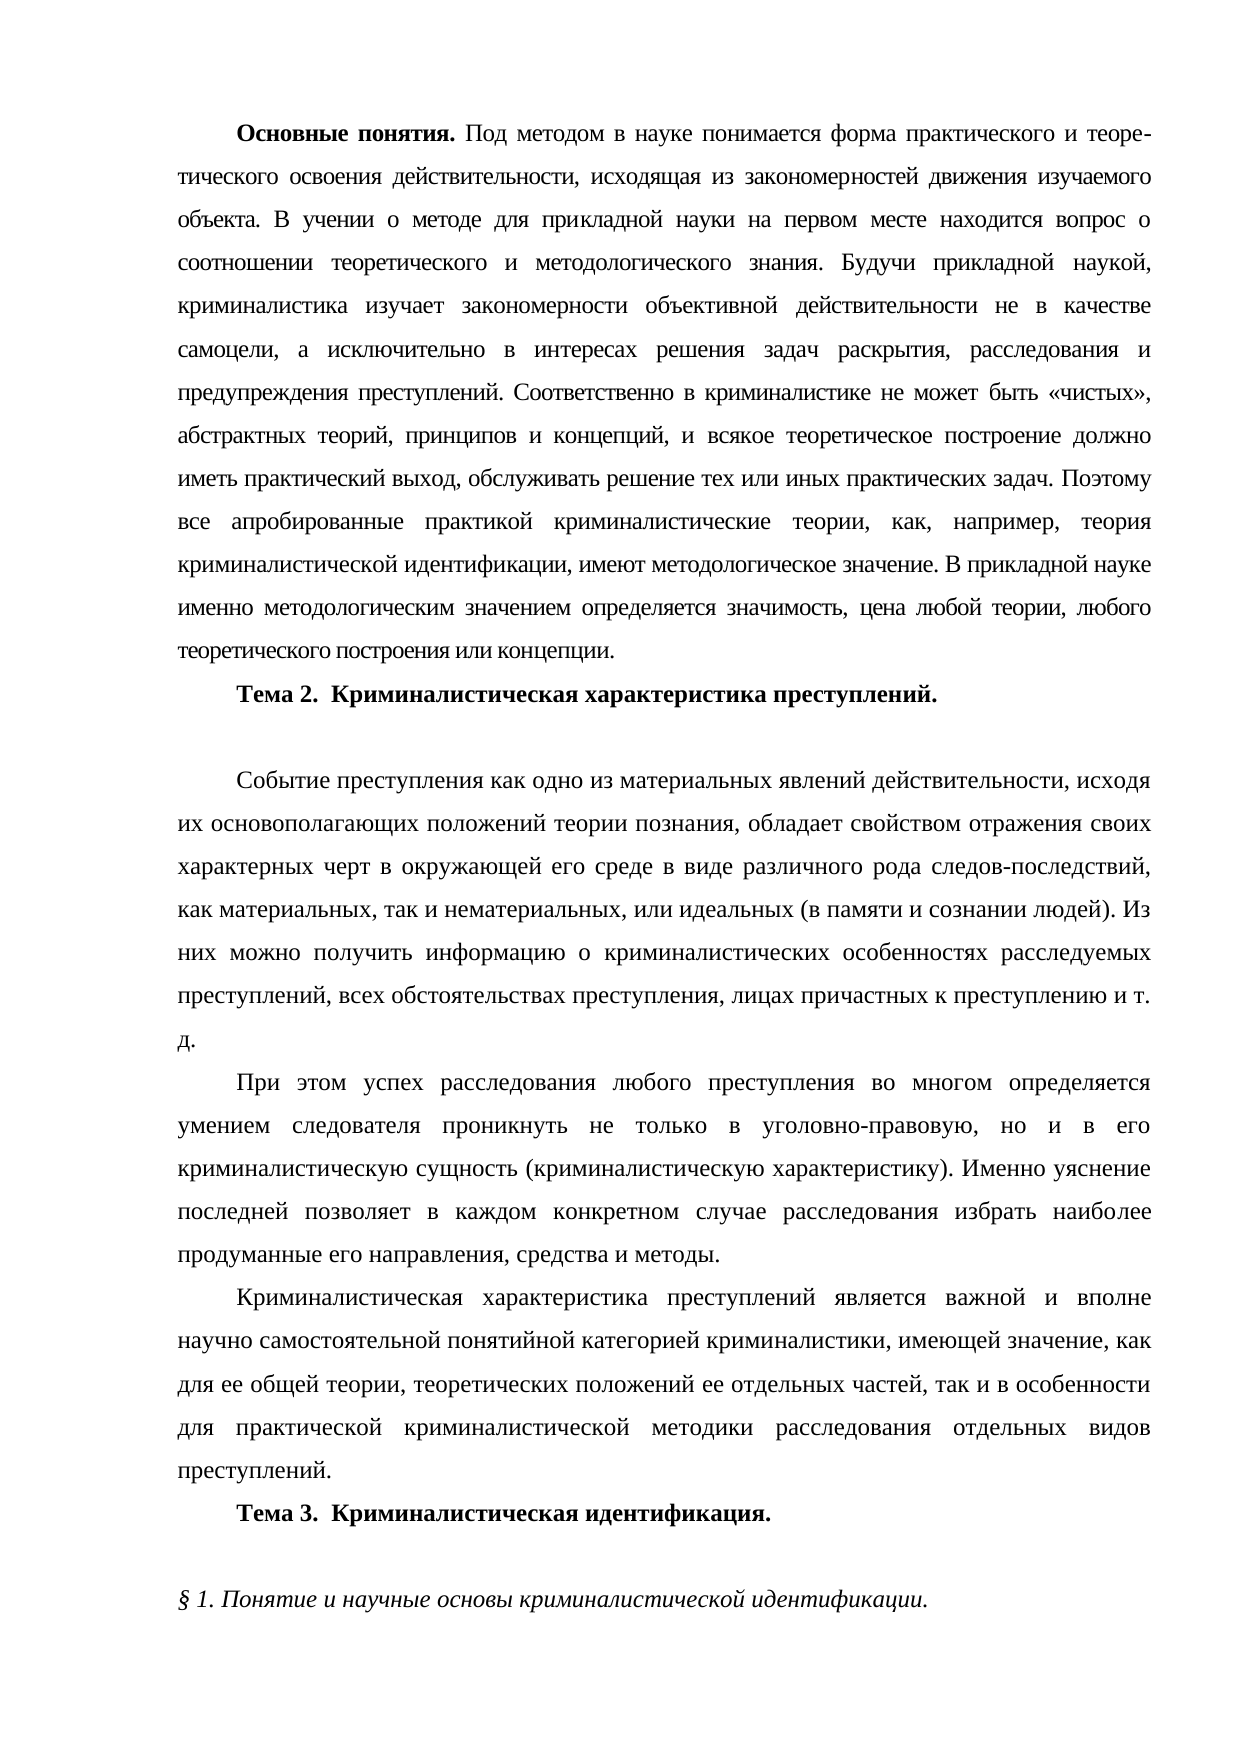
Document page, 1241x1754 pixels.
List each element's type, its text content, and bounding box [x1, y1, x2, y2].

text Тема 2. Криминалистическая характеристика преступлений. [177, 679, 1152, 707]
text Основные понятия. Под методом в науке понимается форма практического и теоретического освоения действительности, исходящая из закономерностей движения изучаемого объекта. В учении о методе для прикладной науки на первом месте находится вопрос о соотношении теоретического и методологического знания. Будучи прикладной наукой, криминалистика изучает закономерности объективной действительности не в качестве самоцели, а исключительно в интересах решения задач раскрытия, расследования и предупреждения преступлений. Соответственно в криминалистике не может быть «чистых», абстрактных теорий, принципов и концепций, и всякое теоретическое построение должно иметь практический выход, обслуживать решение тех или иных практических задач. Поэтому все апробированные практикой криминалистические теории, как, например, теория криминалистической идентификации, имеют методологическое значение. В прикладной науке именно методологическим значением определяется значимость, цена любой теории, любого теоретического построения или концепции. [177, 118, 1152, 664]
text Событие преступления как одно из материальных явлений действительности, исходя их основополагающих положений теории познания, обладает свойством отражения своих характерных черт в окружающей его среде в виде различного рода следов-последствий, как материальных, так и нематериальных, или идеальных (в памяти и сознании людей). Из них можно получить информацию о криминалистических особенностях расследуемых преступлений, всех обстоятельствах преступления, лицах причастных к преступлению и т. д. [177, 765, 1152, 1052]
text Тема 3. Криминалистическая идентификация. [177, 1498, 1152, 1527]
text § 1. Понятие и научные основы криминалистической идентификации. [177, 1584, 1152, 1613]
text Криминалистическая характеристика преступлений является важной и вполне научно самостоятельной понятийной категорией криминалистики, имеющей значение, как для ее общей теории, теоретических положений ее отдельных частей, так и в особенности для практической криминалистической методики расследования отдельных видов преступлений. [177, 1282, 1152, 1484]
text При этом успех расследования любого преступления во многом определяется умением следователя проникнуть не только в уголовно-правовую, но и в его криминалистическую сущность (криминалистическую характеристику). Именно уяснение последней позволяет в каждом конкретном случае расследования избрать наиболее продуманные его направления, средства и методы. [177, 1067, 1152, 1268]
